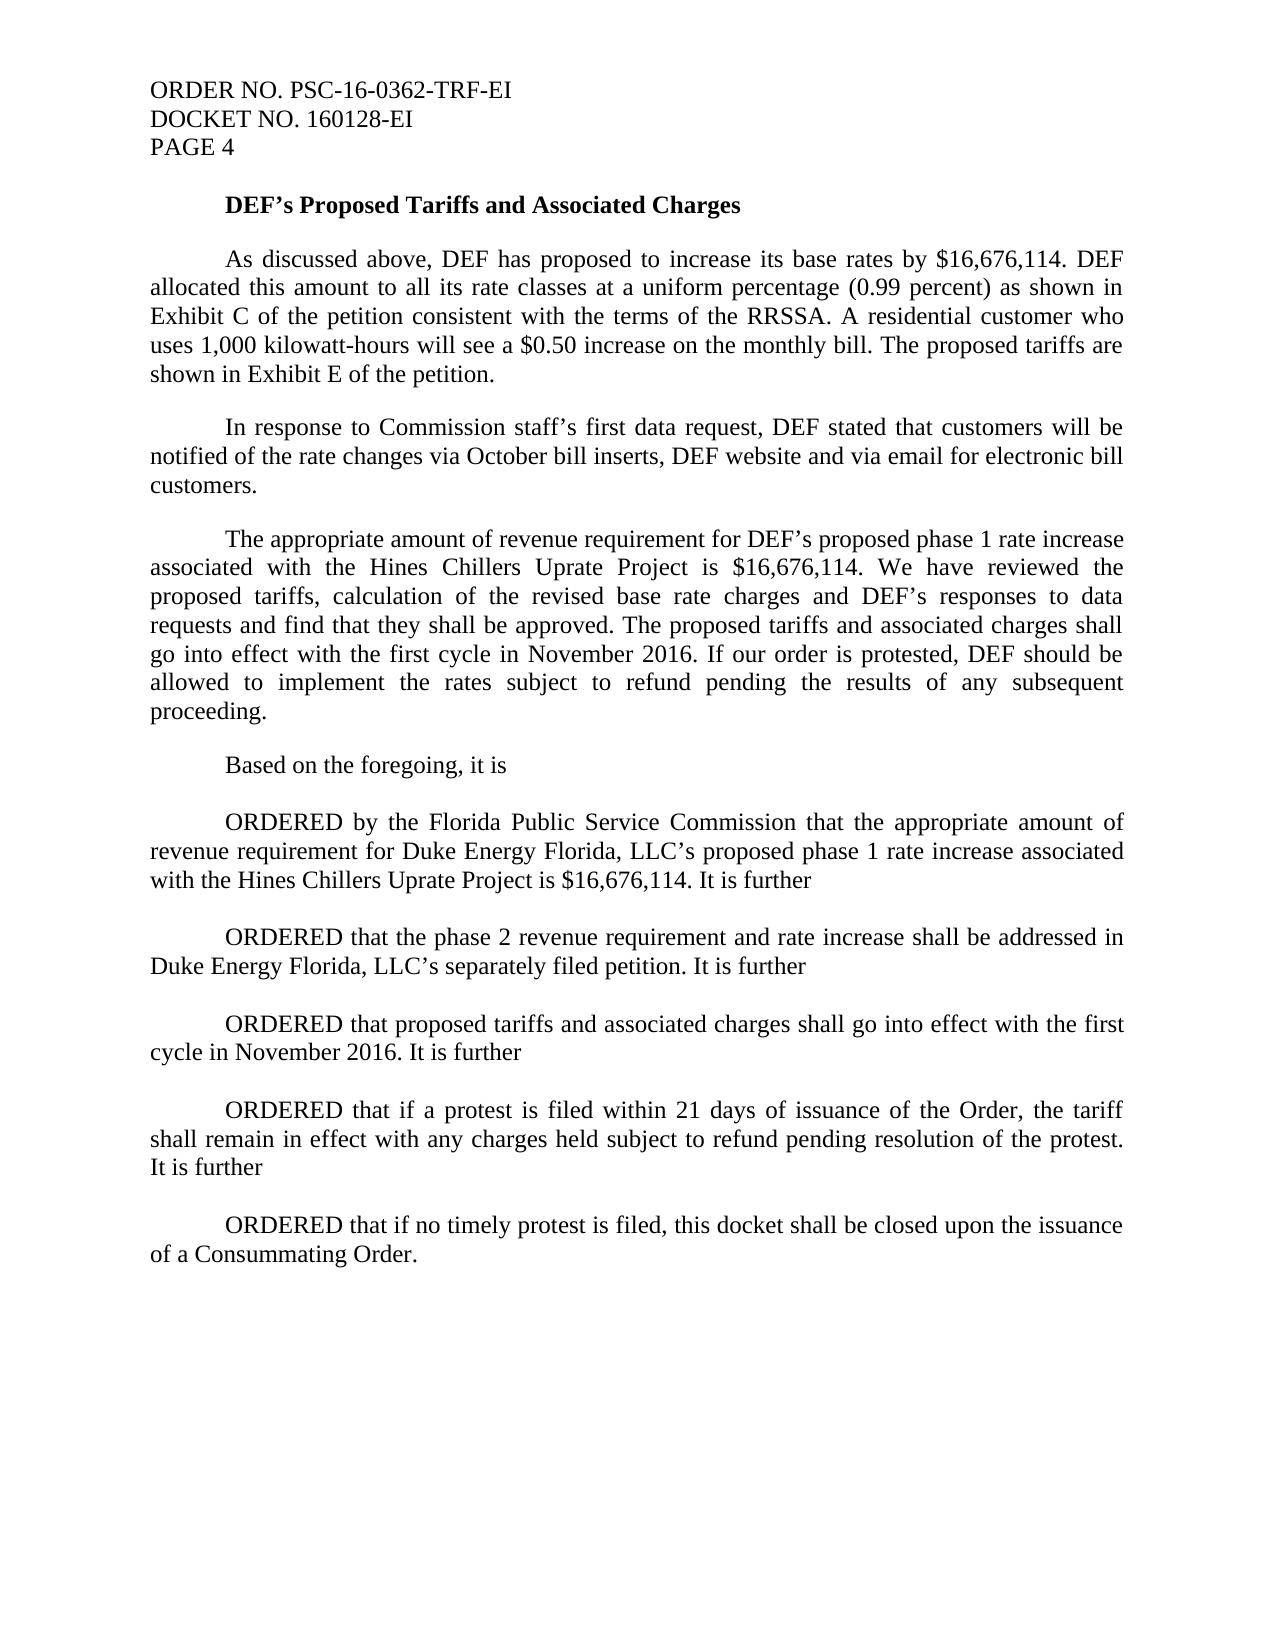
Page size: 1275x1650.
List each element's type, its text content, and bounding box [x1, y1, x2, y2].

text ORDERED that proposed tariffs and associated charges shall go into effect with the first cycle in November 2016. It is further [150, 1009, 1125, 1066]
text Based on the foregoing, it is [150, 750, 1125, 779]
text DEF’s Proposed Tariffs and Associated Charges [150, 190, 1125, 219]
text ORDERED that if no timely protest is filed, this docket shall be closed upon the issuance of a Consummating Order. [150, 1210, 1125, 1267]
text ORDERED by the Florida Public Service Commission that the appropriate amount of revenue requirement for Duke Energy Florida, LLC’s proposed phase 1 rate increase associated with the Hines Chillers Uprate Project is $16,676,114. It is further [150, 807, 1125, 894]
text As discussed above, DEF has proposed to increase its base rates by $16,676,114. DEF allocated this amount to all its rate classes at a uniform percentage (0.99 percent) as shown in Exhibit C of the petition consistent with the terms of the RRSSA. A residential customer who uses 1,000 kilowatt-hours will see a $0.50 increase on the monthly bill. The proposed tariffs are shown in Exhibit E of the petition. [150, 244, 1125, 387]
text ORDERED that the phase 2 revenue requirement and rate increase shall be addressed in Duke Energy Florida, LLC’s separately filed petition. It is further [150, 922, 1125, 980]
text In response to Commission staff’s first data request, DEF stated that customers will be notified of the rate changes via October bill inserts, DEF website and via email for electronic bill customers. [150, 412, 1125, 499]
text ORDERED that if a protest is filed within 21 days of issuance of the Order, the tariff shall remain in effect with any charges held subject to refund pending resolution of the protest. It is further [150, 1095, 1125, 1181]
text The appropriate amount of revenue requirement for DEF’s proposed phase 1 rate increase associated with the Hines Chillers Uprate Project is $16,676,114. We have reviewed the proposed tariffs, calculation of the revised base rate charges and DEF’s responses to data requests and find that they shall be approved. The proposed tariffs and associated charges shall go into effect with the first cycle in November 2016. If our order is protested, DEF should be allowed to implement the rates subject to refund pending the results of any subsequent proceeding. [150, 524, 1125, 725]
